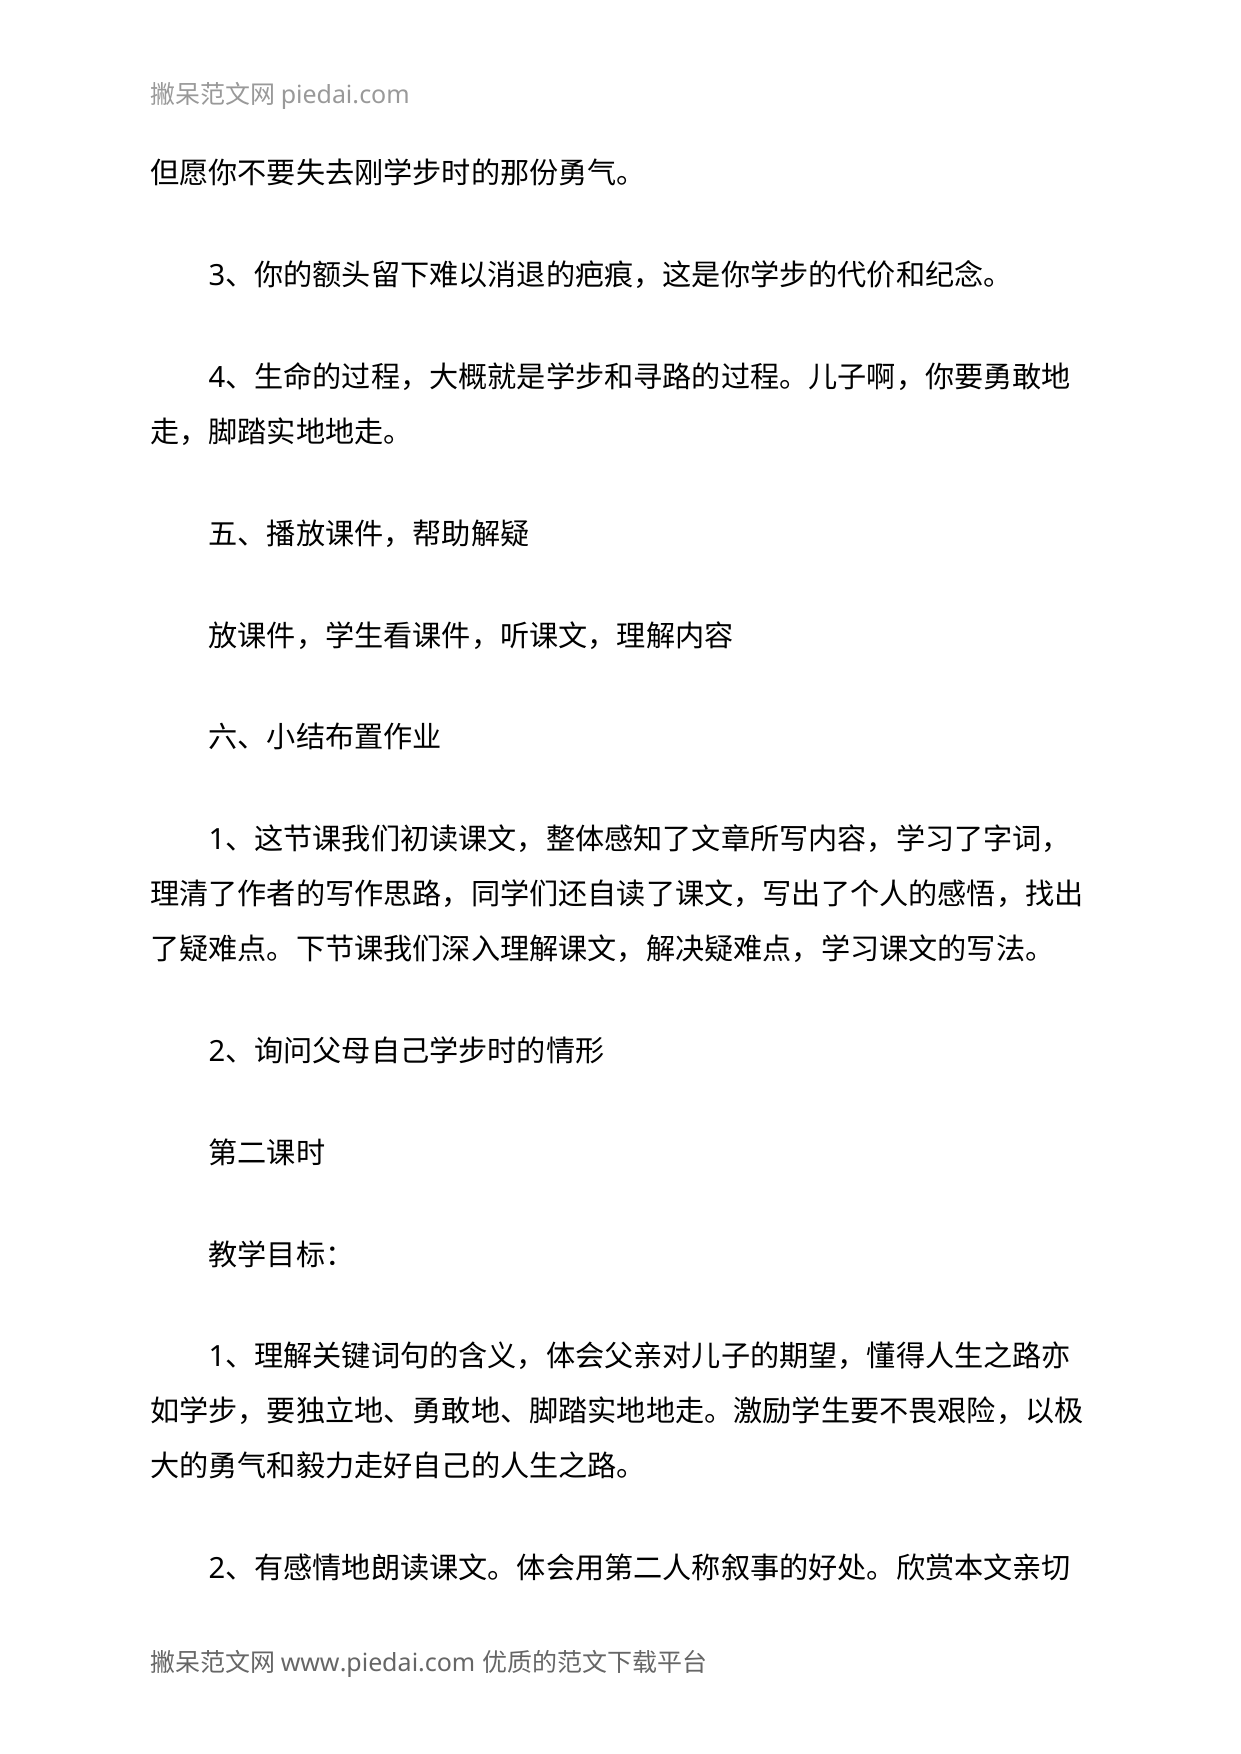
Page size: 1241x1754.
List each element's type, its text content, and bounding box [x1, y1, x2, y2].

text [150, 150, 1090, 192]
text 五、播放课件，帮助解疑 [150, 511, 1090, 553]
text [150, 1545, 1090, 1587]
text 第二课时 [150, 1129, 1090, 1172]
text 放课件，学生看课件，听课文，理解内容 [150, 612, 1090, 654]
text 1、理解关键词句的含义，体会父亲对儿子的期望，懂得人生之路亦如学步，要独立地、勇敢地、脚踏实地地走。激励学生要不畏艰险，以极大的勇气和毅力走好自己的人生之路。 [150, 1333, 1090, 1485]
text 教学目标： [150, 1231, 1090, 1273]
text 1、这节课我们初读课文，整体感知了文章所写内容，学习了字词，理清了作者的写作思路，同学们还自读了课文，写出了个人的感悟，找出了疑难点。下节课我们深入理解课文，解决疑难点，学习课文的写法。 [150, 816, 1090, 968]
text 3、你的额头留下难以消退的疤痕，这是你学步的代价和纪念。 [150, 252, 1090, 294]
text 2、询问父母自己学步时的情形 [150, 1027, 1090, 1070]
text 4、生命的过程，大概就是学步和寻路的过程。儿子啊，你要勇敢地走，脚踏实地地走。 [150, 354, 1090, 451]
text 六、小结布置作业 [150, 714, 1090, 756]
